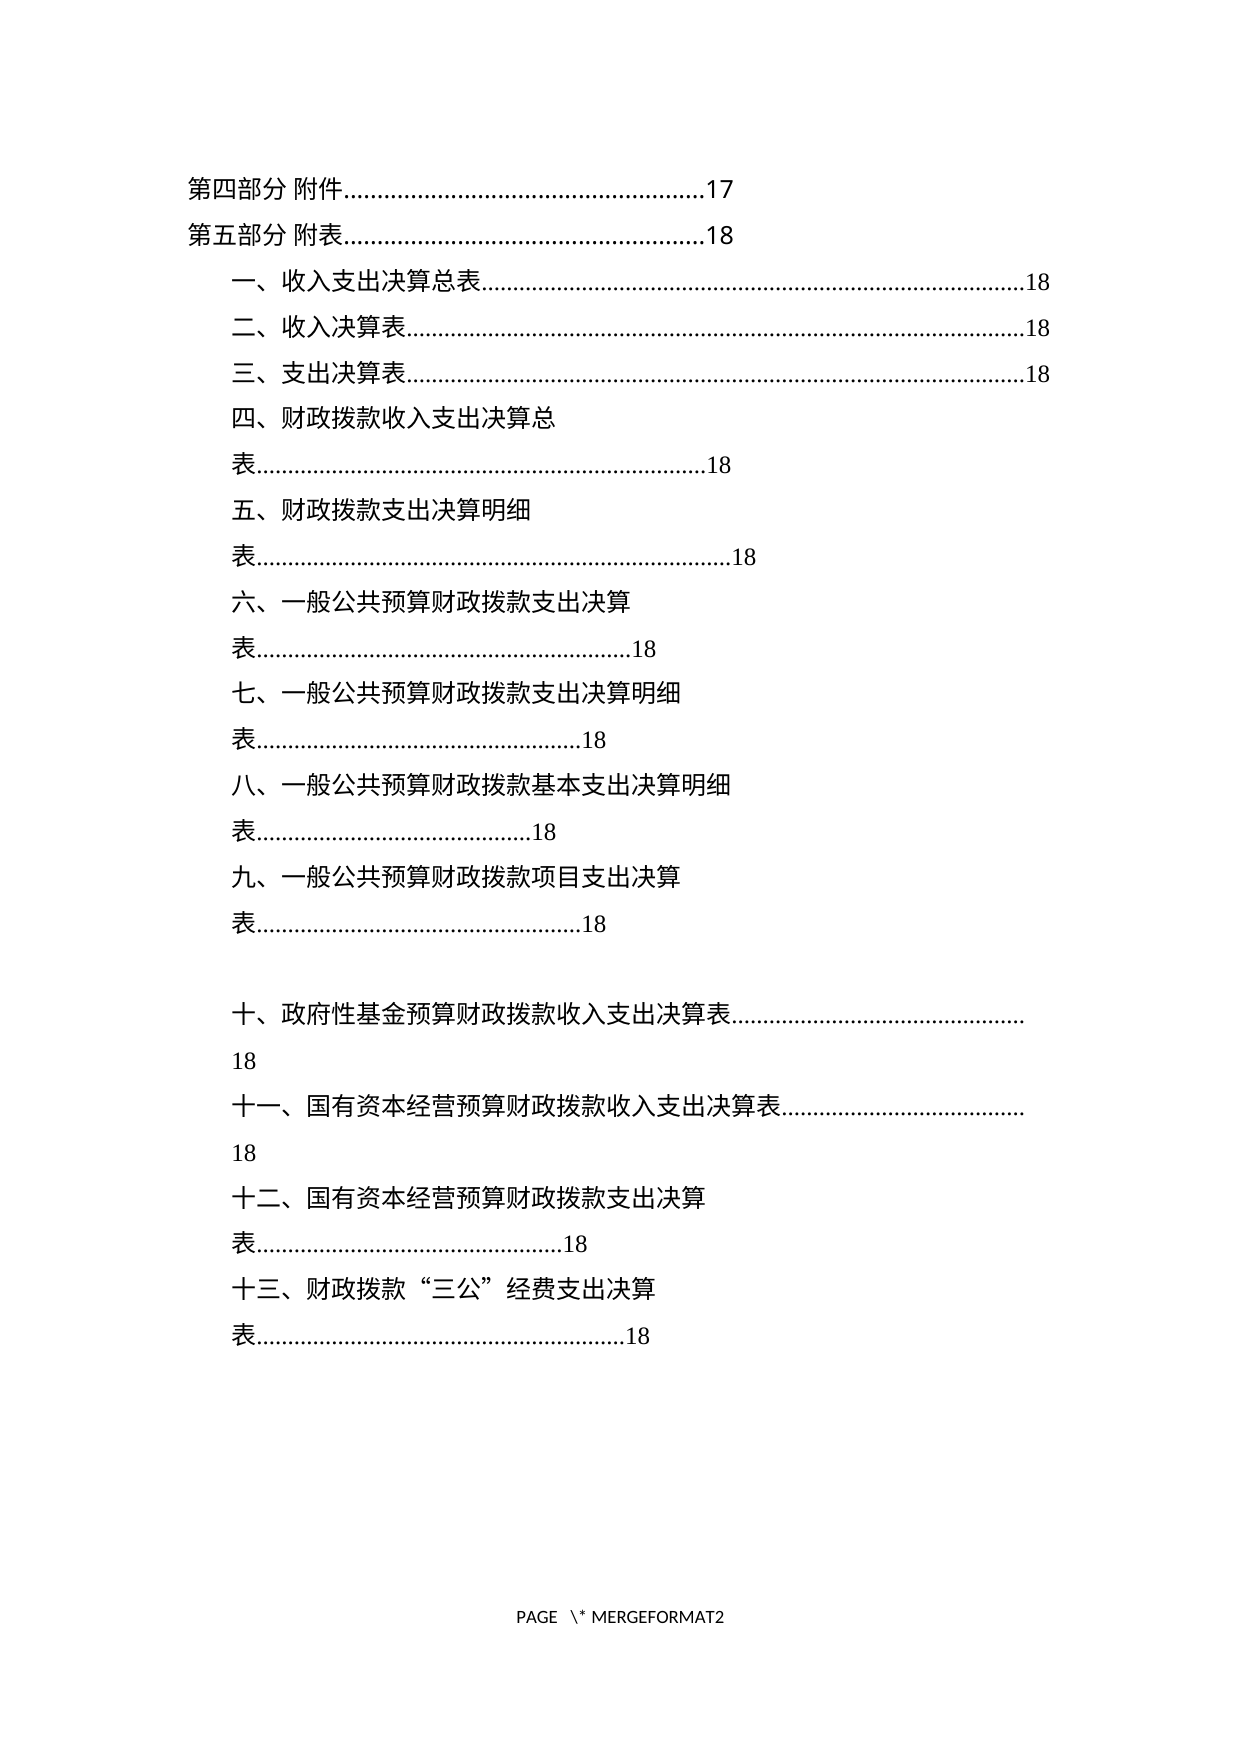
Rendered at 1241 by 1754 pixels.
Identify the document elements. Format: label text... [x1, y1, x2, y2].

text 七、一般公共预算财政拨款支出决算明细表....................................................18 [231, 666, 1053, 758]
text 十二、国有资本经营预算财政拨款支出决算表.................................................18 [231, 1170, 1053, 1262]
text 第四部分 附件......................................................17 [187, 162, 1053, 208]
text 十三、财政拨款“三公”经费支出决算表...........................................................18 [231, 1262, 1053, 1354]
text 第五部分 附表......................................................18 [187, 208, 1053, 254]
text 二、收入决算表...................................................................................................18 [231, 299, 1053, 345]
text 一、收入支出决算总表.......................................................................................18 [231, 254, 1053, 299]
text 六、一般公共预算财政拨款支出决算表............................................................18 [231, 574, 1053, 666]
text 十、政府性基金预算财政拨款收入支出决算表............................................... 18 [231, 987, 1053, 1079]
text 五、财政拨款支出决算明细表............................................................................18 [231, 483, 1053, 574]
text 九、一般公共预算财政拨款项目支出决算表....................................................18 [231, 849, 1053, 941]
text 四、财政拨款收入支出决算总表........................................................................18 [231, 391, 1053, 483]
text 三、支出决算表...................................................................................................18 [231, 345, 1053, 391]
text 八、一般公共预算财政拨款基本支出决算明细表............................................18 [231, 758, 1053, 849]
text 十一、国有资本经营预算财政拨款收入支出决算表....................................... 18 [231, 1079, 1053, 1170]
